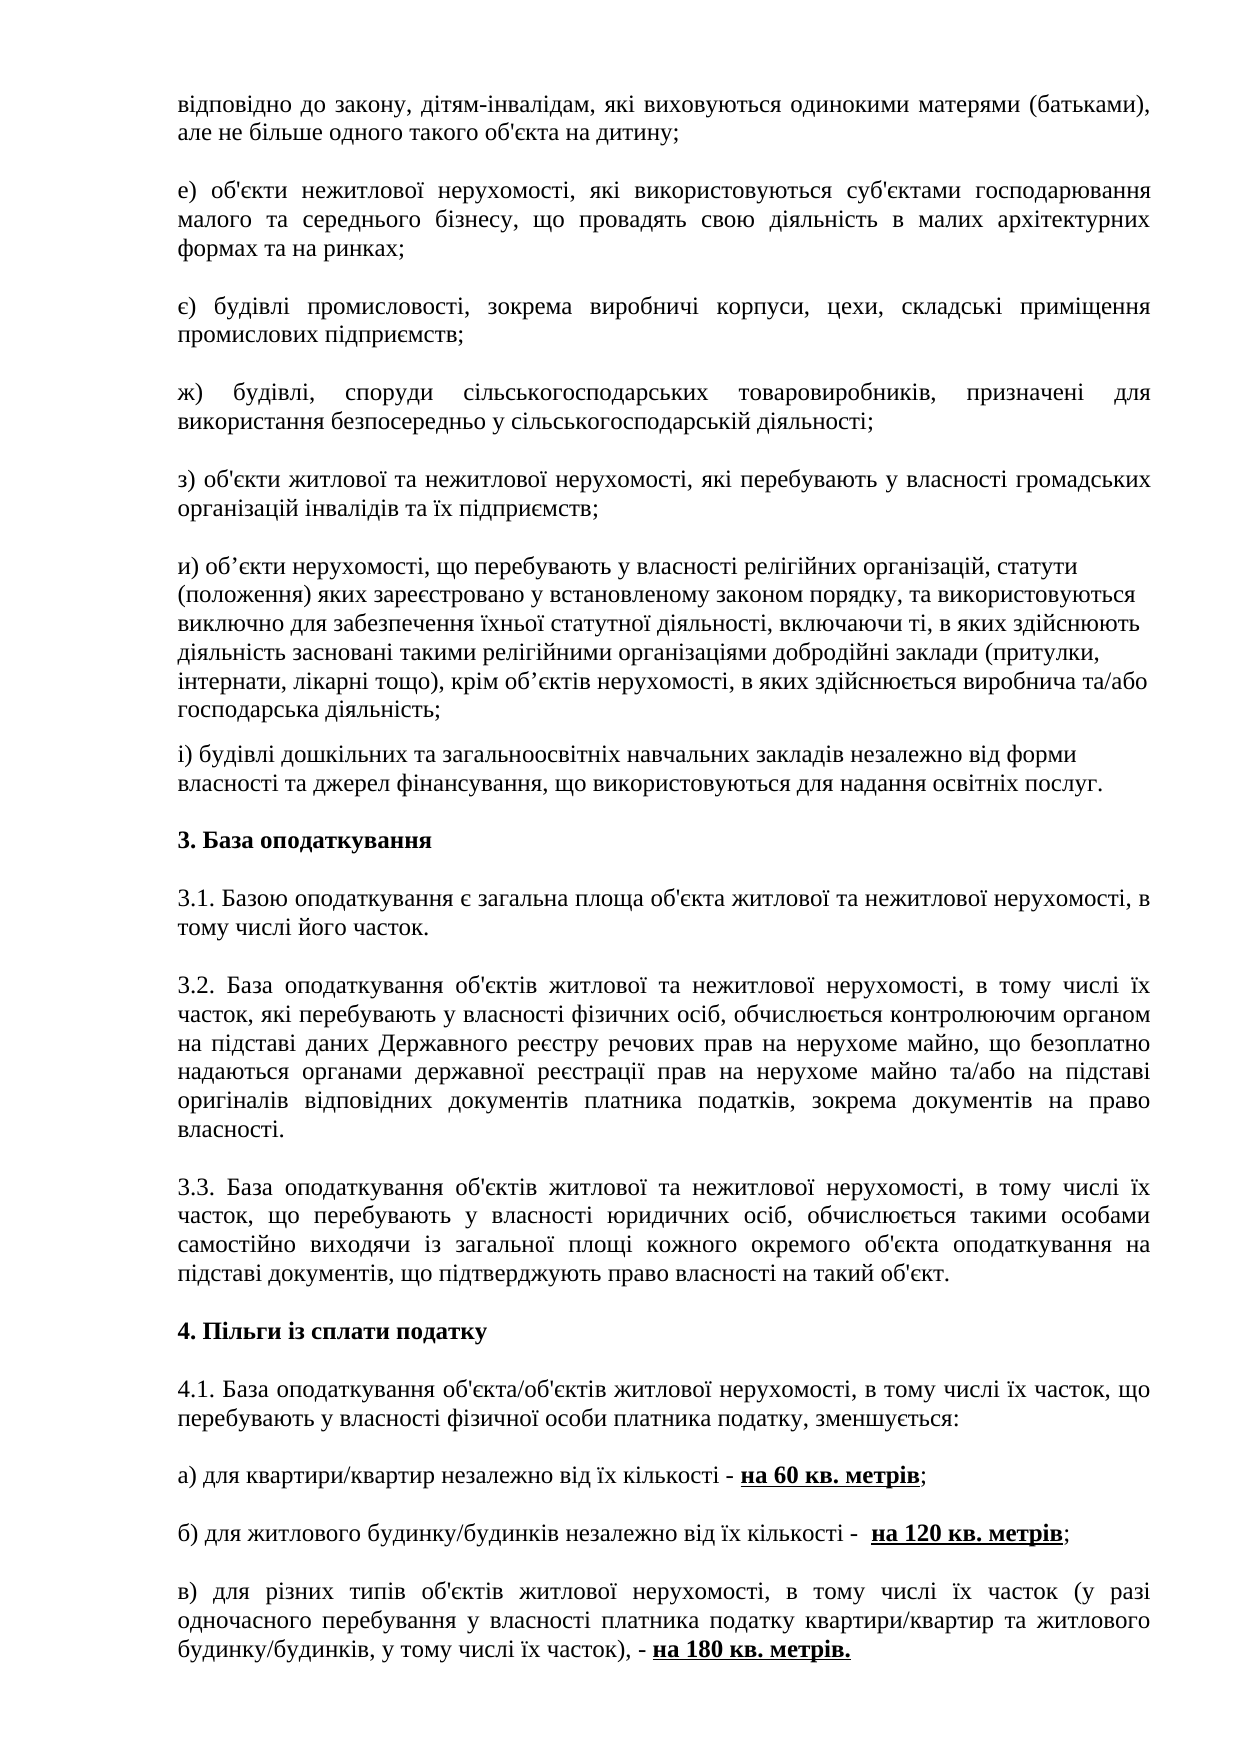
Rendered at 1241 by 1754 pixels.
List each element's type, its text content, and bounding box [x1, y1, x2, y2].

text 3. База оподаткування [177, 826, 1152, 854]
text а) для квартири/квартир незалежно від їх кількості - на 60 кв. метрів; [177, 1461, 1152, 1489]
text 4.1. База оподаткування об'єкта/об'єктів житлової нерухомості, в тому числі їх часток, що перебувають у власності фізичної особи платника податку, зменшується: [177, 1374, 1152, 1431]
text в) для різних типів об'єктів житлової нерухомості, в тому числі їх часток (у разі одночасного перебування у власності платника податку квартири/квартир та житлового будинку/будинків, у тому числі їх часток), - на 180 кв. метрів. [177, 1576, 1152, 1663]
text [177, 89, 1152, 146]
text з) об'єкти житлової та нежитлової нерухомості, які перебувають у власності громадських організацій інвалідів та їх підприємств; [177, 464, 1152, 522]
text і) будівлі дошкільних та загальноосвітніх навчальних закладів незалежно від форми власності та джерел фінансування, що використовуються для надання освітніх послуг. [177, 739, 1152, 796]
text б) для житлового будинку/будинків незалежно від їх кількості - на 120 кв. метрів; [177, 1518, 1152, 1547]
text 3.3. База оподаткування об'єктів житлової та нежитлової нерухомості, в тому числі їх часток, що перебувають у власності юридичних осіб, обчислюється такими особами самостійно виходячи із загальної площі кожного окремого об'єкта оподаткування на підставі документів, що підтверджують право власності на такий об'єкт. [177, 1172, 1152, 1287]
text 3.1. Базою оподаткування є загальна площа об'єкта житлової та нежитлової нерухомості, в тому числі його часток. [177, 883, 1152, 941]
text є) будівлі промисловості, зокрема виробничі корпуси, цехи, складські приміщення промислових підприємств; [177, 291, 1152, 348]
text 3.2. База оподаткування об'єктів житлової та нежитлової нерухомості, в тому числі їх часток, які перебувають у власності фізичних осіб, обчислюється контролюючим органом на підставі даних Державного реєстру речових прав на нерухоме майно, що безоплатно надаються органами державної реєстрації прав на нерухоме майно та/або на підставі оригіналів відповідних документів платника податків, зокрема документів на право власності. [177, 970, 1152, 1143]
text ж) будівлі, споруди сільськогосподарських товаровиробників, призначені для використання безпосередньо у сільськогосподарській діяльності; [177, 377, 1152, 435]
text е) об'єкти нежитлової нерухомості, які використовуються суб'єктами господарювання малого та середнього бізнесу, що провадять свою діяльність в малих архітектурних формах та на ринках; [177, 175, 1152, 262]
text и) об’єкти нерухомості, що перебувають у власності релігійних організацій, статути (положення) яких зареєстровано у встановленому законом порядку, та використовуються виключно для забезпечення їхньої статутної діяльності, включаючи ті, в яких здійснюють діяльність засновані такими релігійними організаціями добродійні заклади (притулки, інтернати, лікарні тощо), крім об’єктів нерухомості, в яких здійснюється виробнича та/або господарська діяльність; [177, 551, 1152, 723]
text 4. Пільги із сплати податку [177, 1316, 1152, 1345]
